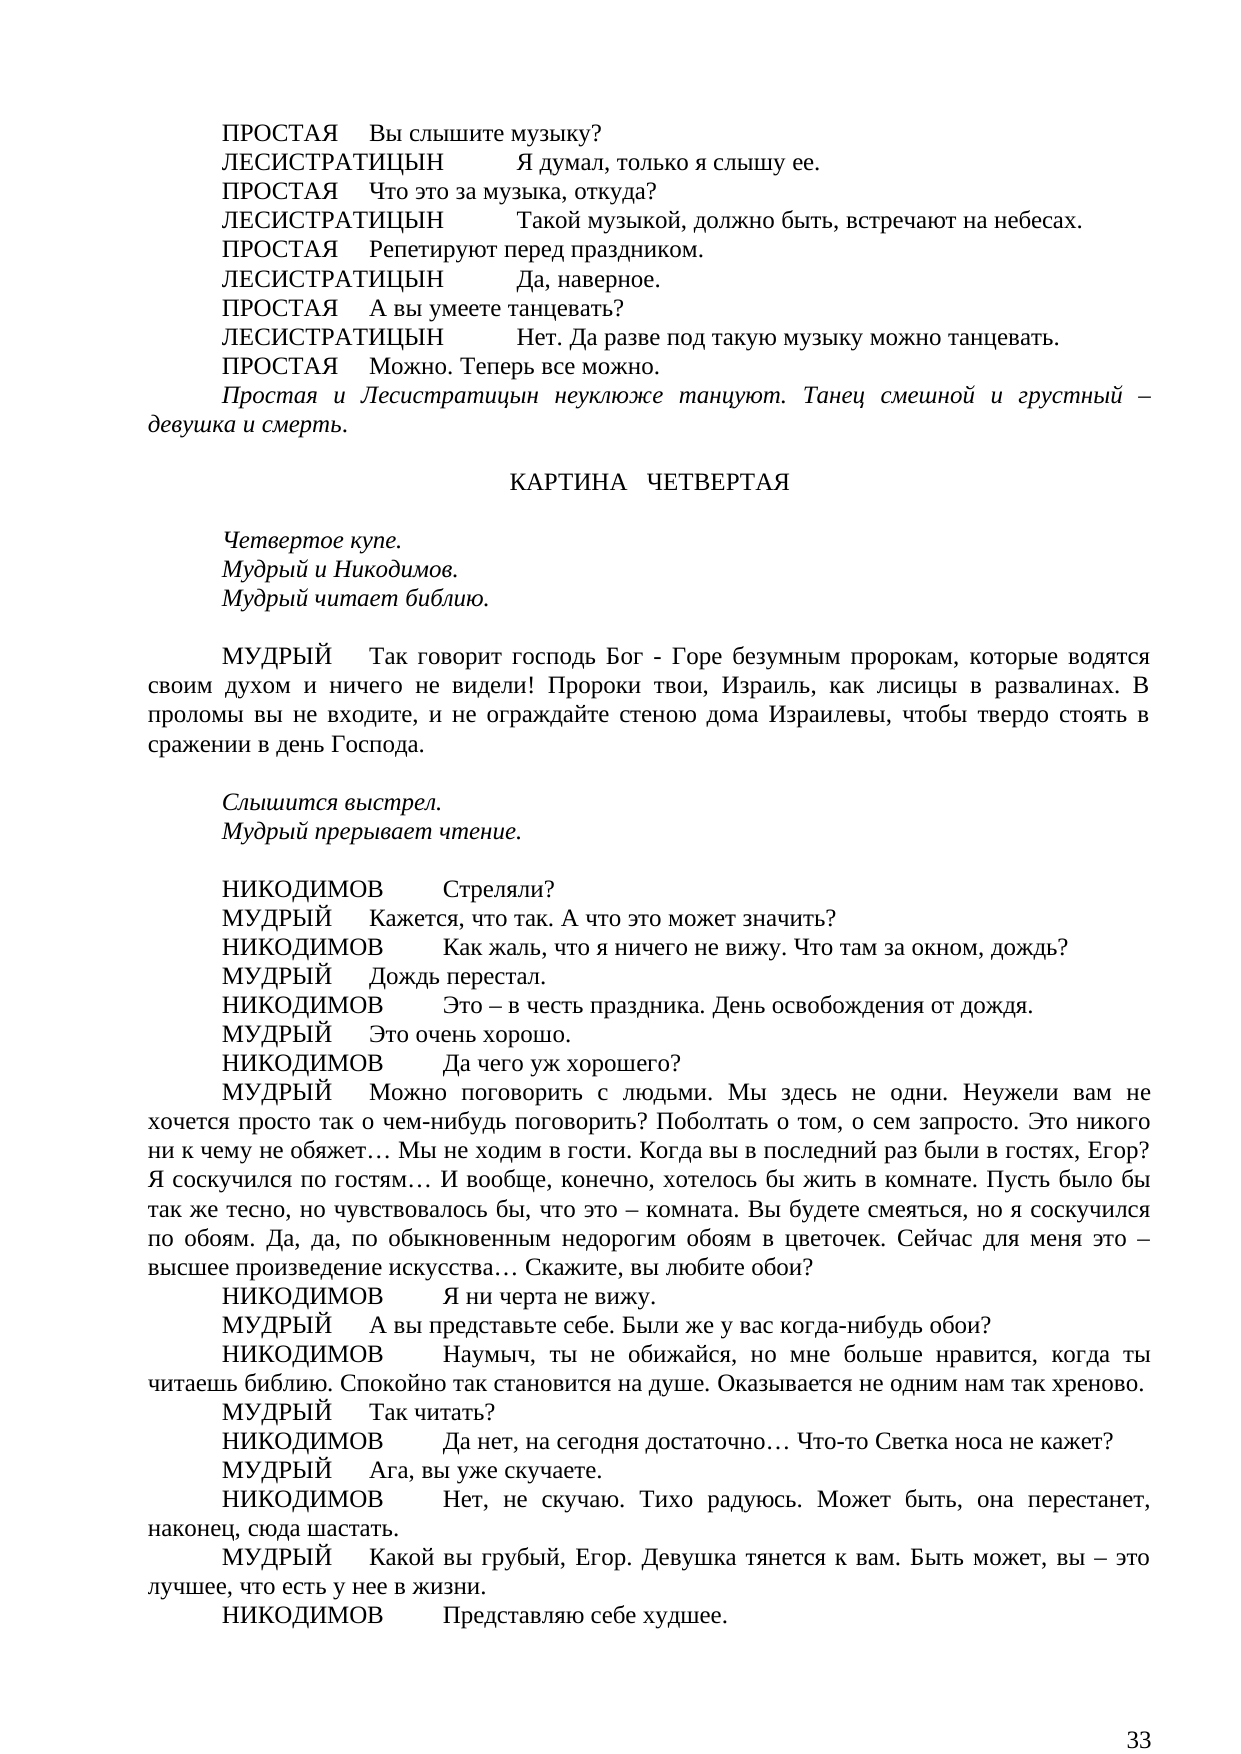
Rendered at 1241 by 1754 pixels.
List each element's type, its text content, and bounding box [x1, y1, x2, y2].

text МУДРЫЙ Так говорит господь Бог - Горе безумным пророкам, которые водятся своим духом и ничего не видели! Пророки твои, Израиль, как лисицы в развалинах. В проломы вы не входите, и не ограждайте стеною дома Израилевы, чтобы твердо стоять в сражении в день Господа. [148, 641, 1152, 757]
text МУДРЫЙ Дождь перестал. [148, 961, 1152, 990]
text МУДРЫЙ Какой вы грубый, Егор. Девушка тянется к вам. Быть может, вы – это лучшее, что есть у нее в жизни. [148, 1542, 1152, 1600]
text Мудрый читает библию. [148, 583, 1152, 612]
text НИКОДИМОВ Наумыч, ты не обижайся, но мне больше нравится, когда ты читаешь библию. Спокойно так становится на душе. Оказывается не одним нам так хреново. [148, 1339, 1152, 1397]
text НИКОДИМОВ Я ни черта не вижу. [148, 1281, 1152, 1310]
text МУДРЫЙ А вы представьте себе. Были же у вас когда-нибудь обои? [148, 1310, 1152, 1339]
text ЛЕСИСТРАТИЦЫН Да, наверное. [148, 263, 1152, 292]
text КАРТИНА ЧЕТВЕРТАЯ [148, 467, 1152, 496]
text Мудрый и Никодимов. [148, 554, 1152, 583]
text ПРОСТАЯ Что это за музыка, откуда? [148, 176, 1152, 205]
text МУДРЫЙ Ага, вы уже скучаете. [148, 1455, 1152, 1484]
text МУДРЫЙ Кажется, что так. А что это может значить? [148, 903, 1152, 932]
text НИКОДИМОВ Нет, не скучаю. Тихо радуюсь. Может быть, она перестанет, наконец, сюда шастать. [148, 1484, 1152, 1542]
text Простая и Лесистратицын неуклюже танцуют. Танец смешной и грустный – девушка и смерть. [148, 380, 1152, 438]
text ЛЕСИСТРАТИЦЫН Нет. Да разве под такую музыку можно танцевать. [148, 322, 1152, 351]
text ПРОСТАЯ Можно. Теперь все можно. [148, 351, 1152, 380]
text Мудрый прерывает чтение. [148, 816, 1152, 845]
text НИКОДИМОВ Это – в честь праздника. День освобождения от дождя. [148, 990, 1152, 1019]
text НИКОДИМОВ Представляю себе худшее. [148, 1600, 1152, 1629]
text ЛЕСИСТРАТИЦЫН Я думал, только я слышу ее. [148, 147, 1152, 176]
text НИКОДИМОВ Как жаль, что я ничего не вижу. Что там за окном, дождь? [148, 932, 1152, 961]
text Слышится выстрел. [148, 787, 1152, 816]
text НИКОДИМОВ Да чего уж хорошего? [148, 1048, 1152, 1077]
text НИКОДИМОВ Да нет, на сегодня достаточно… Что-то Светка носа не кажет? [148, 1426, 1152, 1455]
text Четвертое купе. [148, 525, 1152, 554]
text МУДРЫЙ Так читать? [148, 1397, 1152, 1426]
text МУДРЫЙ Можно поговорить с людьми. Мы здесь не одни. Неужели вам не хочется просто так о чем-нибудь поговорить? Поболтать о том, о сем запросто. Это никого ни к чему не обяжет… Мы не ходим в гости. Когда вы в последний раз были в гостях, Егор? Я соскучился по гостям… И вообще, конечно, хотелось бы жить в комнате. Пусть было бы так же тесно, но чувствовалось бы, что это – комната. Вы будете смеяться, но я соскучился по обоям. Да, да, по обыкновенным недорогим обоям в цветочек. Сейчас для меня это – высшее произведение искусства… Скажите, вы любите обои? [148, 1077, 1152, 1281]
text ПРОСТАЯ Вы слышите музыку? [148, 118, 1152, 147]
text ЛЕСИСТРАТИЦЫН Такой музыкой, должно быть, встречают на небесах. [148, 205, 1152, 234]
text НИКОДИМОВ Стреляли? [148, 874, 1152, 903]
text ПРОСТАЯ Репетируют перед праздником. [148, 234, 1152, 263]
text МУДРЫЙ Это очень хорошо. [148, 1019, 1152, 1048]
text ПРОСТАЯ А вы умеете танцевать? [148, 292, 1152, 322]
